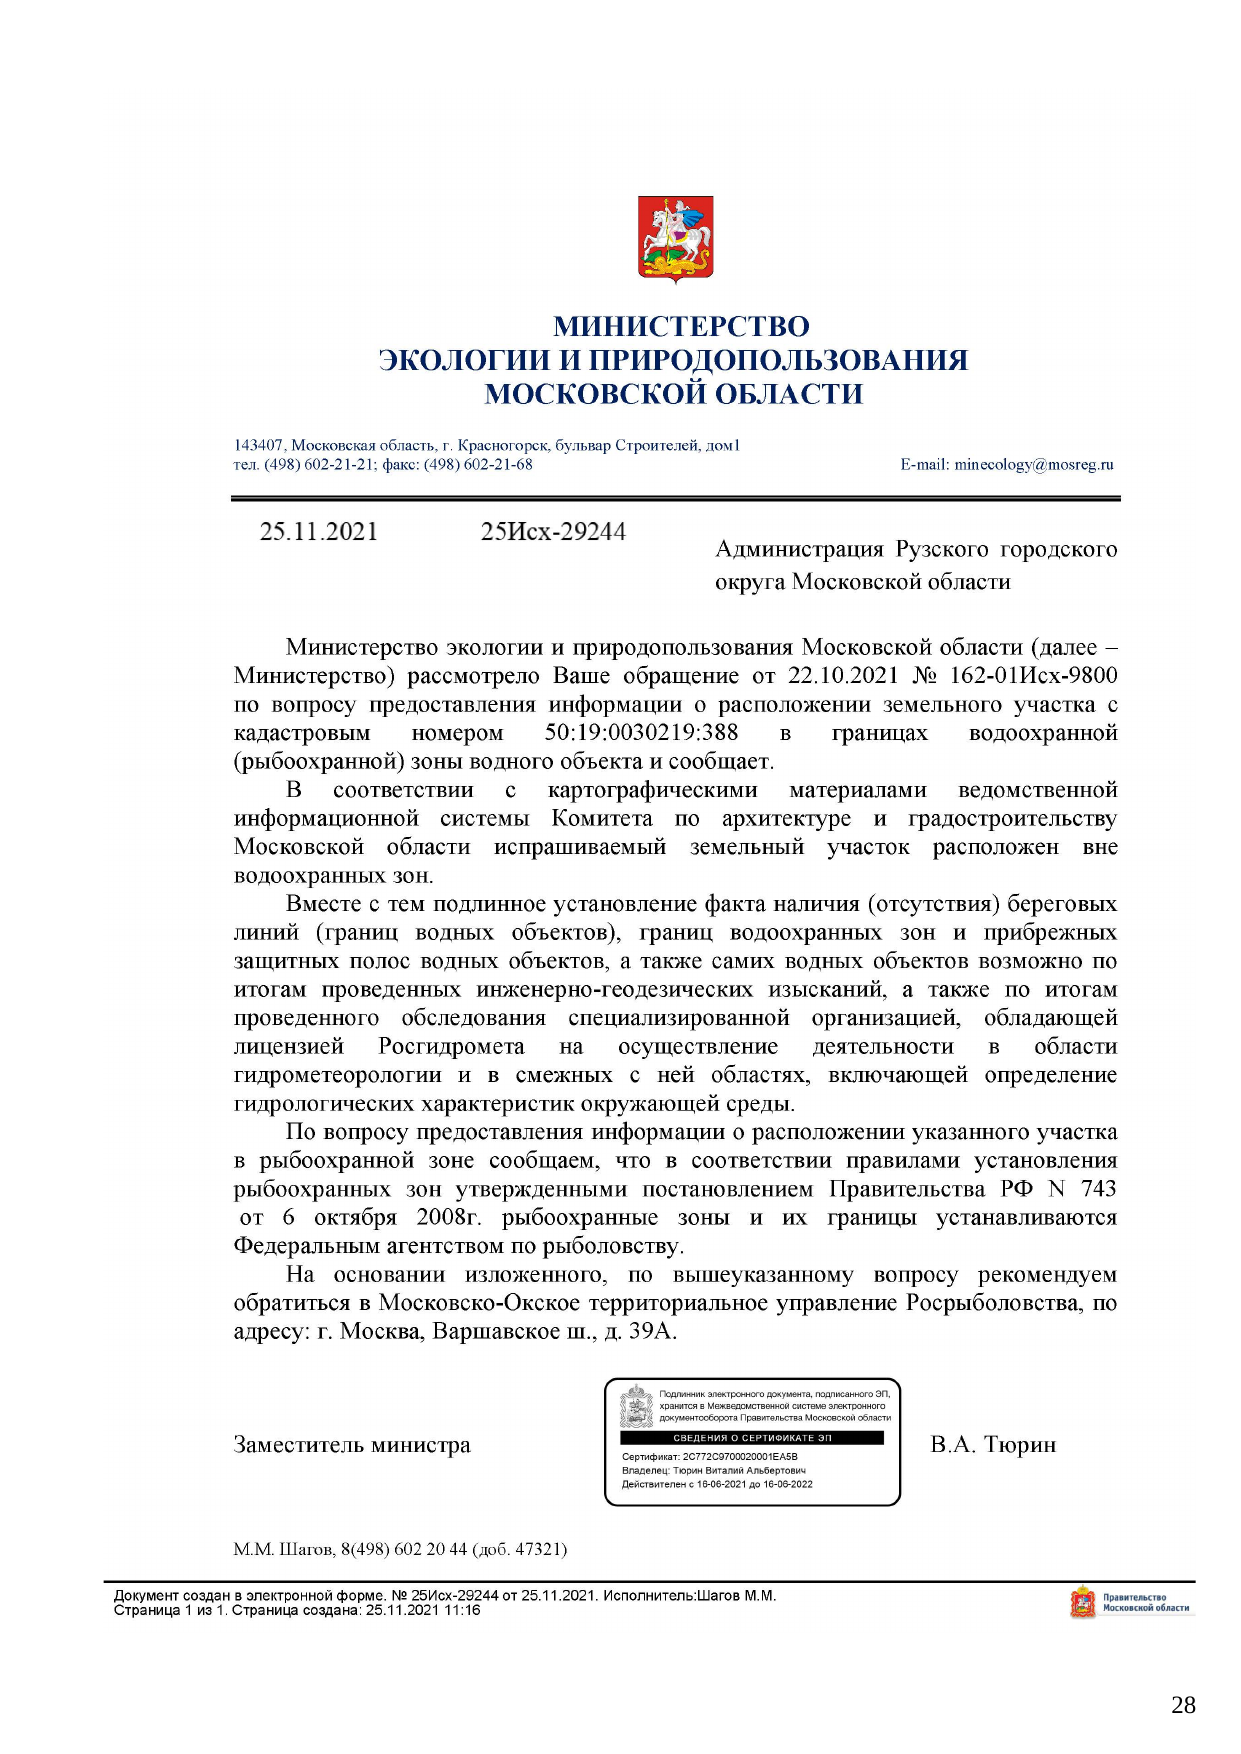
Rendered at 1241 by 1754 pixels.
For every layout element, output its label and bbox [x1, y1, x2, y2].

picture [103, 88, 1196, 1633]
